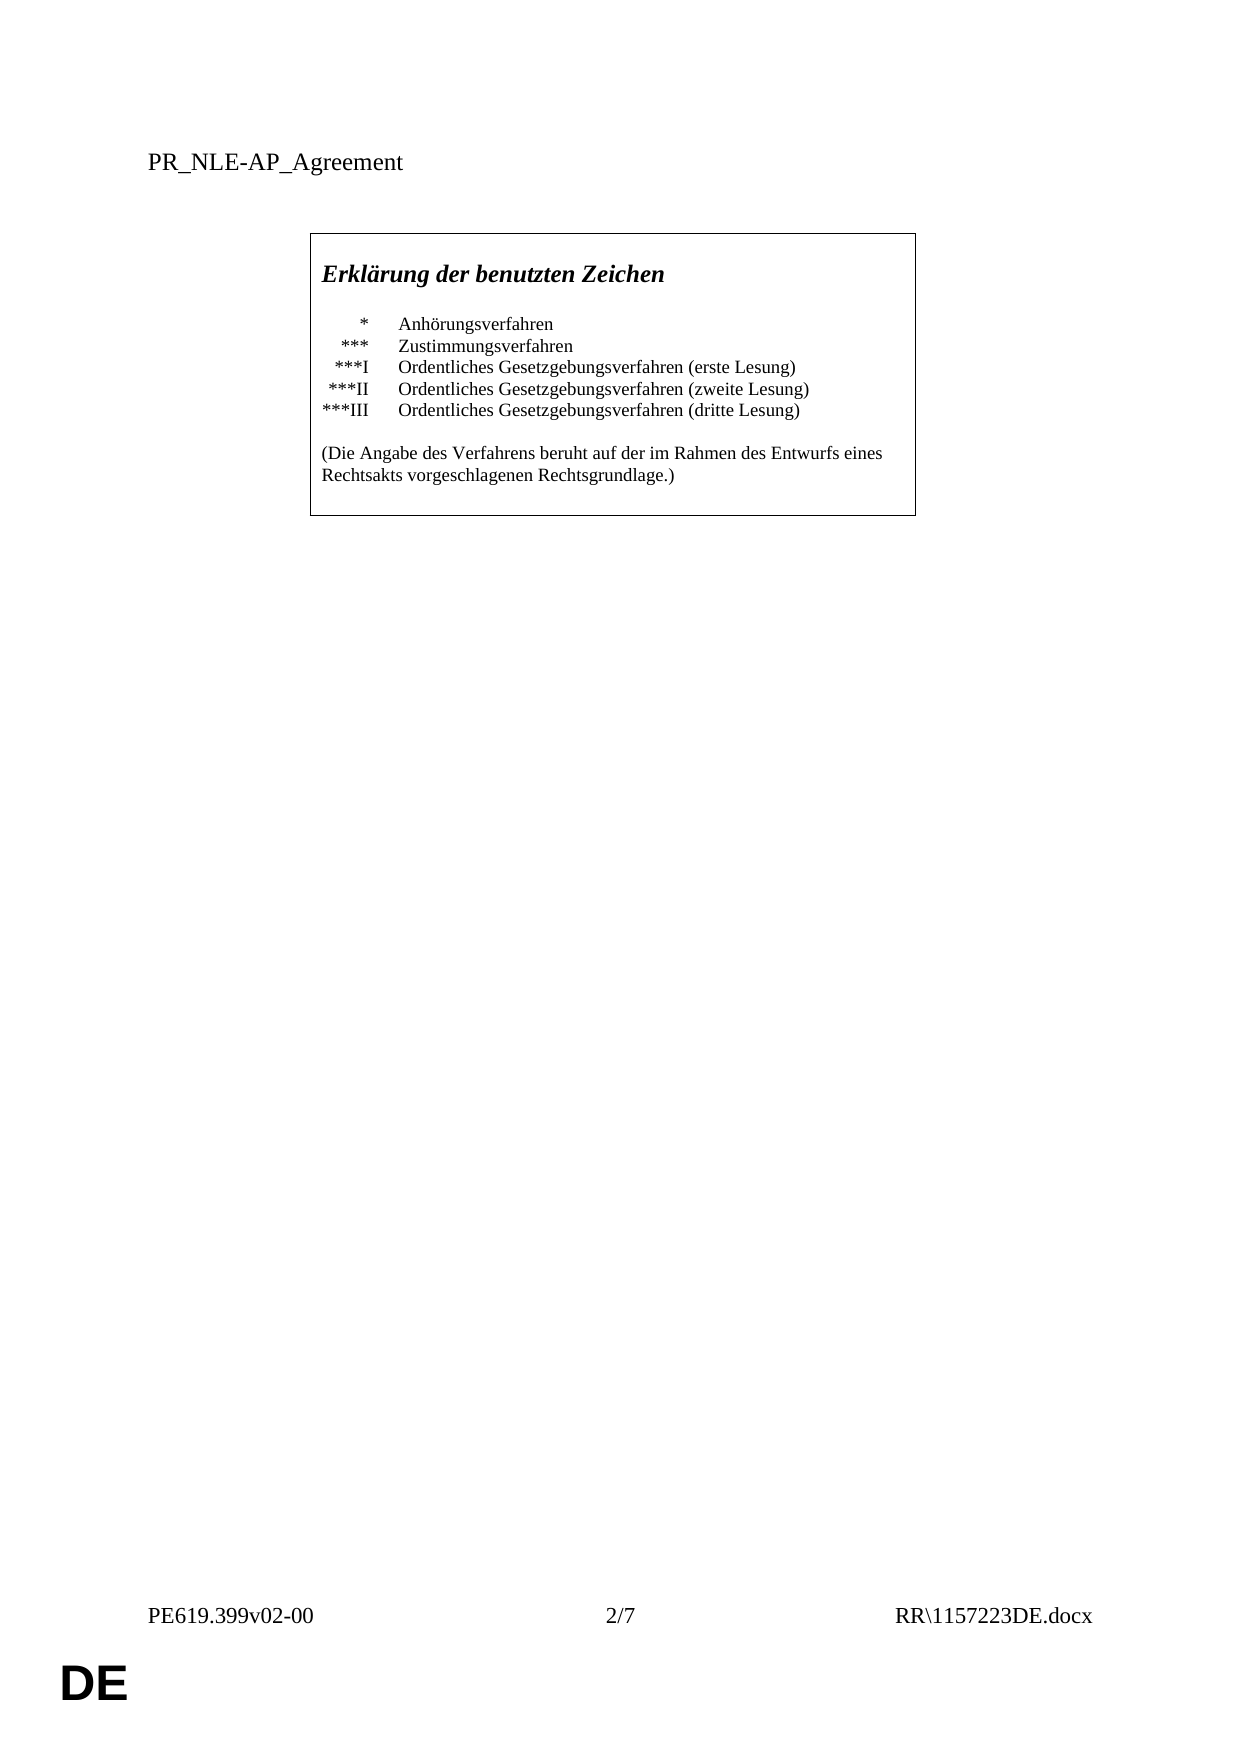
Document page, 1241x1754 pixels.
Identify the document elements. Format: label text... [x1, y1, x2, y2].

table_header Erklärung der benutzten Zeichen [311, 234, 915, 313]
table_cell * Anhörungsverfahren *** Zustimmungsverfahren ***I Ordentliches Gesetzgebungsverfahren (erste Lesung) ***II Ordentliches Gesetzgebungsverfahren (zweite Lesung) ***III Ordentliches Gesetzgebungsverfahren (dritte Lesung) (Die Angabe des Verfahrens beruht auf der im Rahmen des Entwurfs eines Rechtsakts vorgeschlagenen Rechtsgrundlage.) [311, 313, 915, 515]
text PR_NLE-AP_Agreement [148, 147, 1092, 176]
